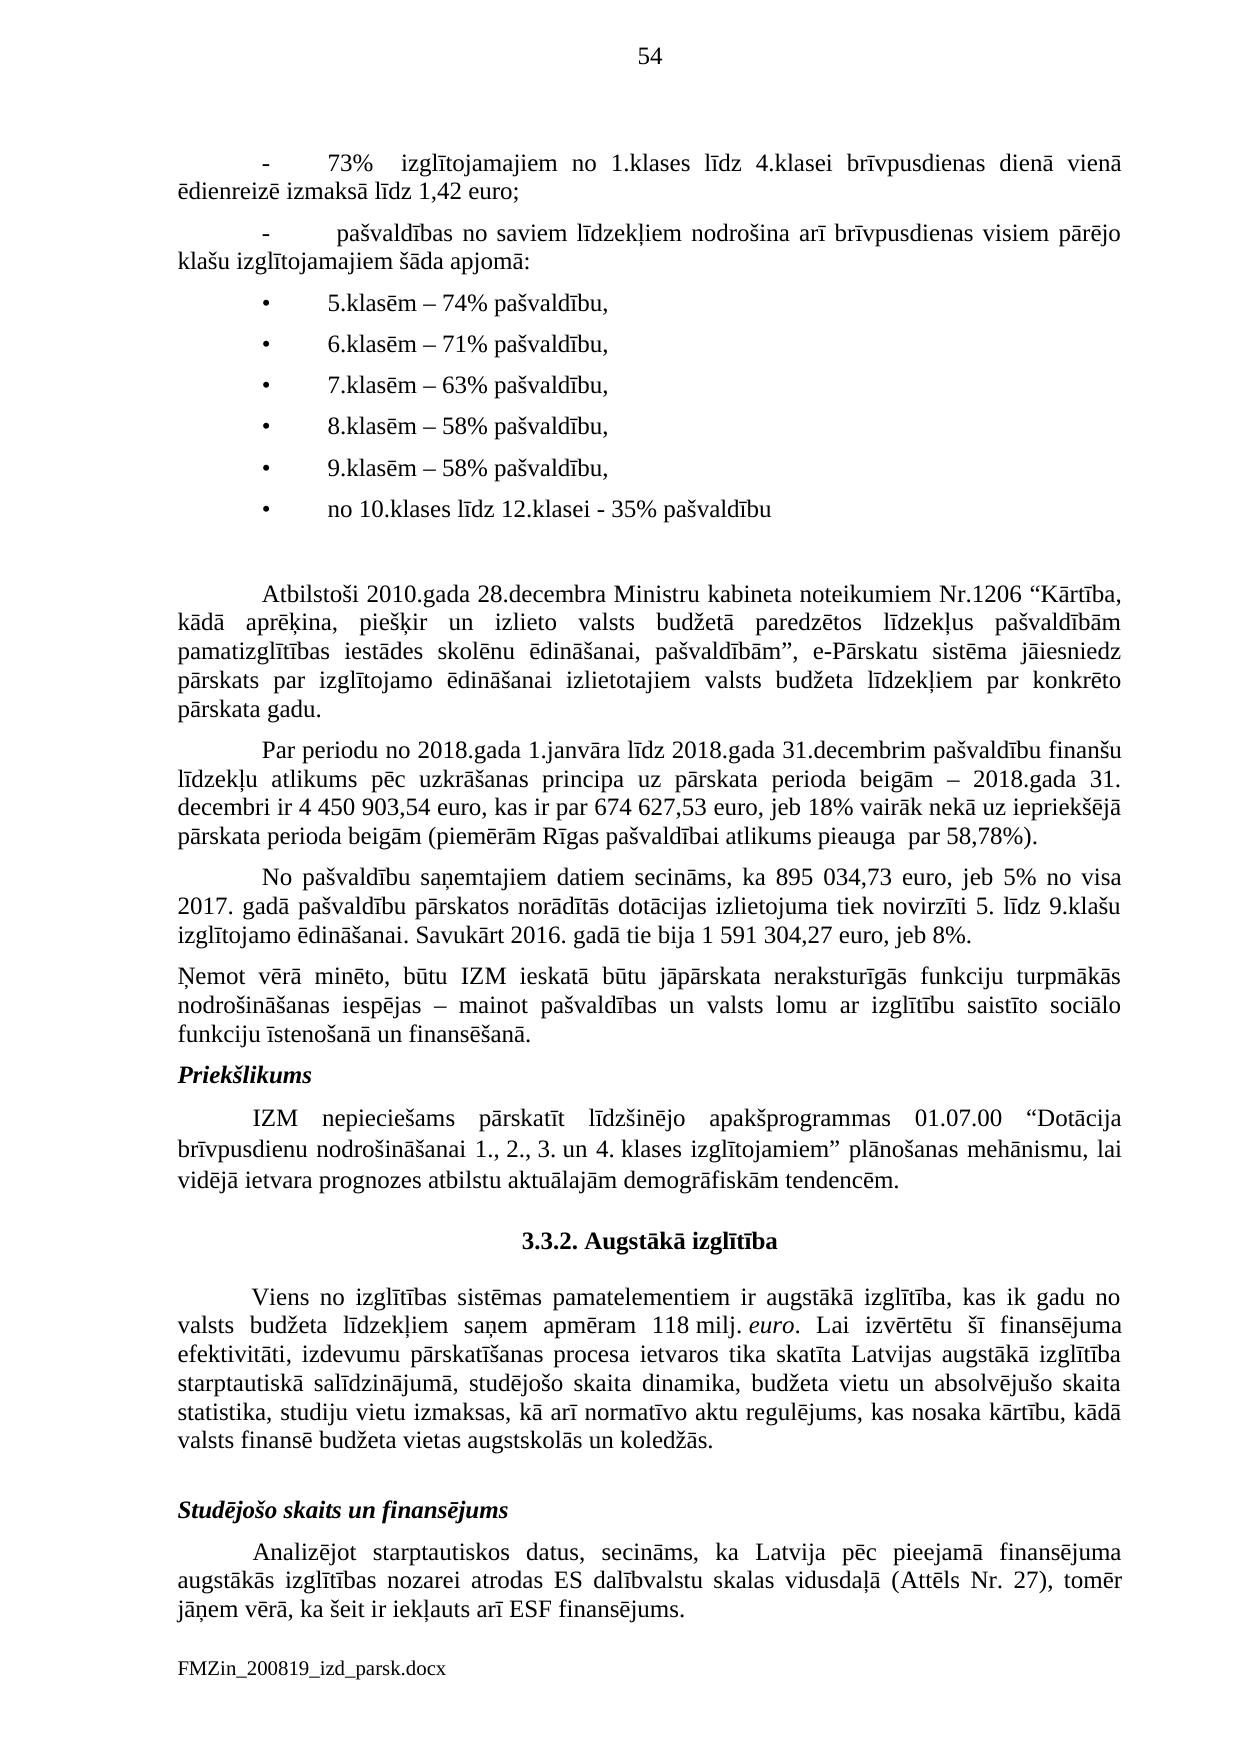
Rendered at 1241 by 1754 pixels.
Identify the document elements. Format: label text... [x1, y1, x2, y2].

text - 73% izglītojamajiem no 1.klases līdz 4.klasei brīvpusdienas dienā vienā ēdienreizē izmaksā līdz 1,42 euro; [177, 148, 1122, 205]
text Analizējot starptautiskos datus, secināms, ka Latvija pēc pieejamā finansējuma augstākās izglītības nozarei atrodas ES dalībvalstu skalas vidusdaļā (Attēls Nr. 27), tomēr jāņem vērā, ka šeit ir iekļauts arī ESF finansējums. [177, 1537, 1122, 1623]
text Ņemot vērā minēto, būtu IZM ieskatā būtu jāpārskata neraksturīgās funkciju turpmākās nodrošināšanas iespējas – mainot pašvaldības un valsts lomu ar izglītību saistīto sociālo funkciju īstenošanā un finansēšanā. [177, 961, 1122, 1047]
text No pašvaldību saņemtajiem datiem secināms, ka 895 034,73 euro, jeb 5% no visa 2017. gadā pašvaldību pārskatos norādītās dotācijas izlietojuma tiek novirzīti 5. līdz 9.klašu izglītojamo ēdināšanai. Savukārt 2016. gadā tie bija 1 591 304,27 euro, jeb 8%. [177, 862, 1122, 949]
text Viens no izglītības sistēmas pamatelementiem ir augstākā izglītība, kas ik gadu no valsts budžeta līdzekļiem saņem apmēram 118 milj. euro. Lai izvērtētu šī finansējuma efektivitāti, izdevumu pārskatīšanas procesa ietvaros tika skatīta Latvijas augstākā izglītība starptautiskā salīdzinājumā, studējošo skaita dinamika, budžeta vietu un absolvējušo skaita statistika, studiju vietu izmaksas, kā arī normatīvo aktu regulējums, kas nosaka kārtību, kādā valsts finansē budžeta vietas augstskolās un koledžās. [177, 1282, 1122, 1454]
text • 6.klasēm – 71% pašvaldību, [177, 329, 1122, 358]
text • no 10.klases līdz 12.klasei - 35% pašvaldību [177, 494, 1122, 523]
text - pašvaldības no saviem līdzekļiem nodrošina arī brīvpusdienas visiem pārējo klašu izglītojamajiem šāda apjomā: [177, 218, 1122, 275]
text • 7.klasēm – 63% pašvaldību, [177, 370, 1122, 399]
text • 8.klasēm – 58% pašvaldību, [177, 411, 1122, 440]
text Priekšlikums [177, 1060, 1122, 1089]
text • 9.klasēm – 58% pašvaldību, [177, 453, 1122, 481]
text IZM nepieciešams pārskatīt līdzšinējo apakšprogrammas 01.07.00 “Dotācija brīvpusdienu nodrošināšanai 1., 2., 3. un 4. klases izglītojamiem” plānošanas mehānismu, lai vidējā ietvara prognozes atbilstu aktuālajām demogrāfiskām tendencēm. [177, 1103, 1122, 1194]
text • 5.klasēm – 74% pašvaldību, [177, 288, 1122, 316]
text Par periodu no 2018.gada 1.janvāra līdz 2018.gada 31.decembrim pašvaldību finanšu līdzekļu atlikums pēc uzkrāšanas principa uz pārskata perioda beigām – 2018.gada 31. decembri ir 4 450 903,54 euro, kas ir par 674 627,53 euro, jeb 18% vairāk nekā uz iepriekšējā pārskata perioda beigām (piemērām Rīgas pašvaldībai atlikums pieauga par 58,78%). [177, 735, 1122, 850]
text Studējošo skaits un finansējums [177, 1496, 1122, 1524]
subtitle 3.3.2. Augstākā izglītība [177, 1226, 1122, 1254]
text Atbilstoši 2010.gada 28.decembra Ministru kabineta noteikumiem Nr.1206 “Kārtība, kādā aprēķina, piešķir un izlieto valsts budžetā paredzētos līdzekļus pašvaldībām pamatizglītības iestādes skolēnu ēdināšanai, pašvaldībām”, e-Pārskatu sistēma jāiesniedz pārskats par izglītojamo ēdināšanai izlietotajiem valsts budžeta līdzekļiem par konkrēto pārskata gadu. [177, 579, 1122, 722]
